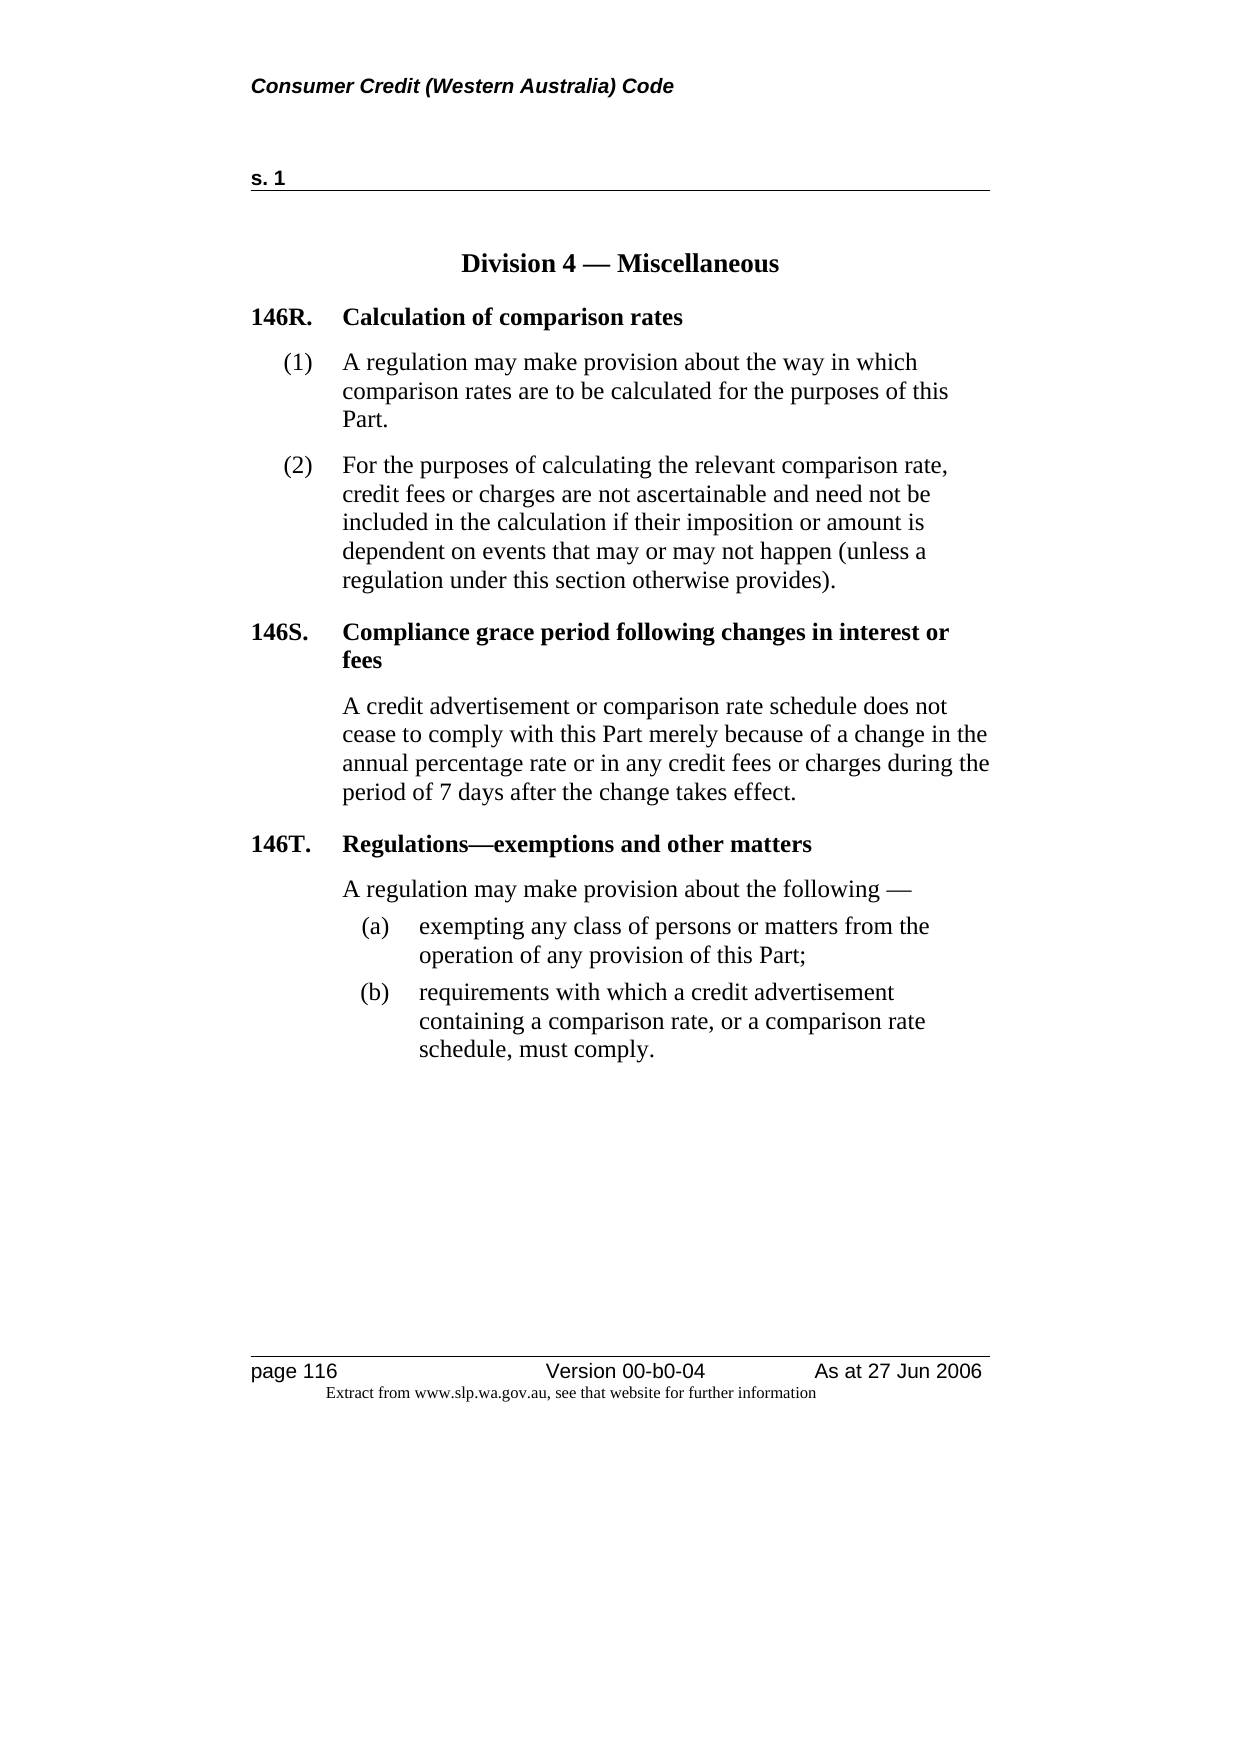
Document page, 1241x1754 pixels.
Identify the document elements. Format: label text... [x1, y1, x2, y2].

subtitle 146S. Compliance grace period following changes in interest or fees [251, 617, 990, 674]
text (1) A regulation may make provision about the way in which comparison rates are to be calculated for the purposes of this Part. [251, 347, 990, 433]
text A credit advertisement or comparison rate schedule does not cease to comply with this Part merely because of a change in the annual percentage rate or in any credit fees or charges during the period of 7 days after the change takes effect. [251, 691, 990, 806]
text (2) For the purposes of calculating the relevant comparison rate, credit fees or charges are not ascertainable and need not be included in the calculation if their imposition or amount is dependent on events that may or may not happen (unless a regulation under this section otherwise provides). [251, 450, 990, 594]
text (b) requirements with which a credit advertisement containing a comparison rate, or a comparison rate schedule, must comply. [251, 977, 990, 1063]
text (a) exempting any class of persons or matters from the operation of any provision of this Part; [251, 911, 990, 969]
subtitle Division 4 — Miscellaneous [251, 247, 990, 279]
subtitle 146T. Regulations—exemptions and other matters [251, 829, 990, 857]
subtitle 146R. Calculation of comparison rates [251, 302, 990, 330]
text A regulation may make provision about the following — [251, 874, 990, 903]
